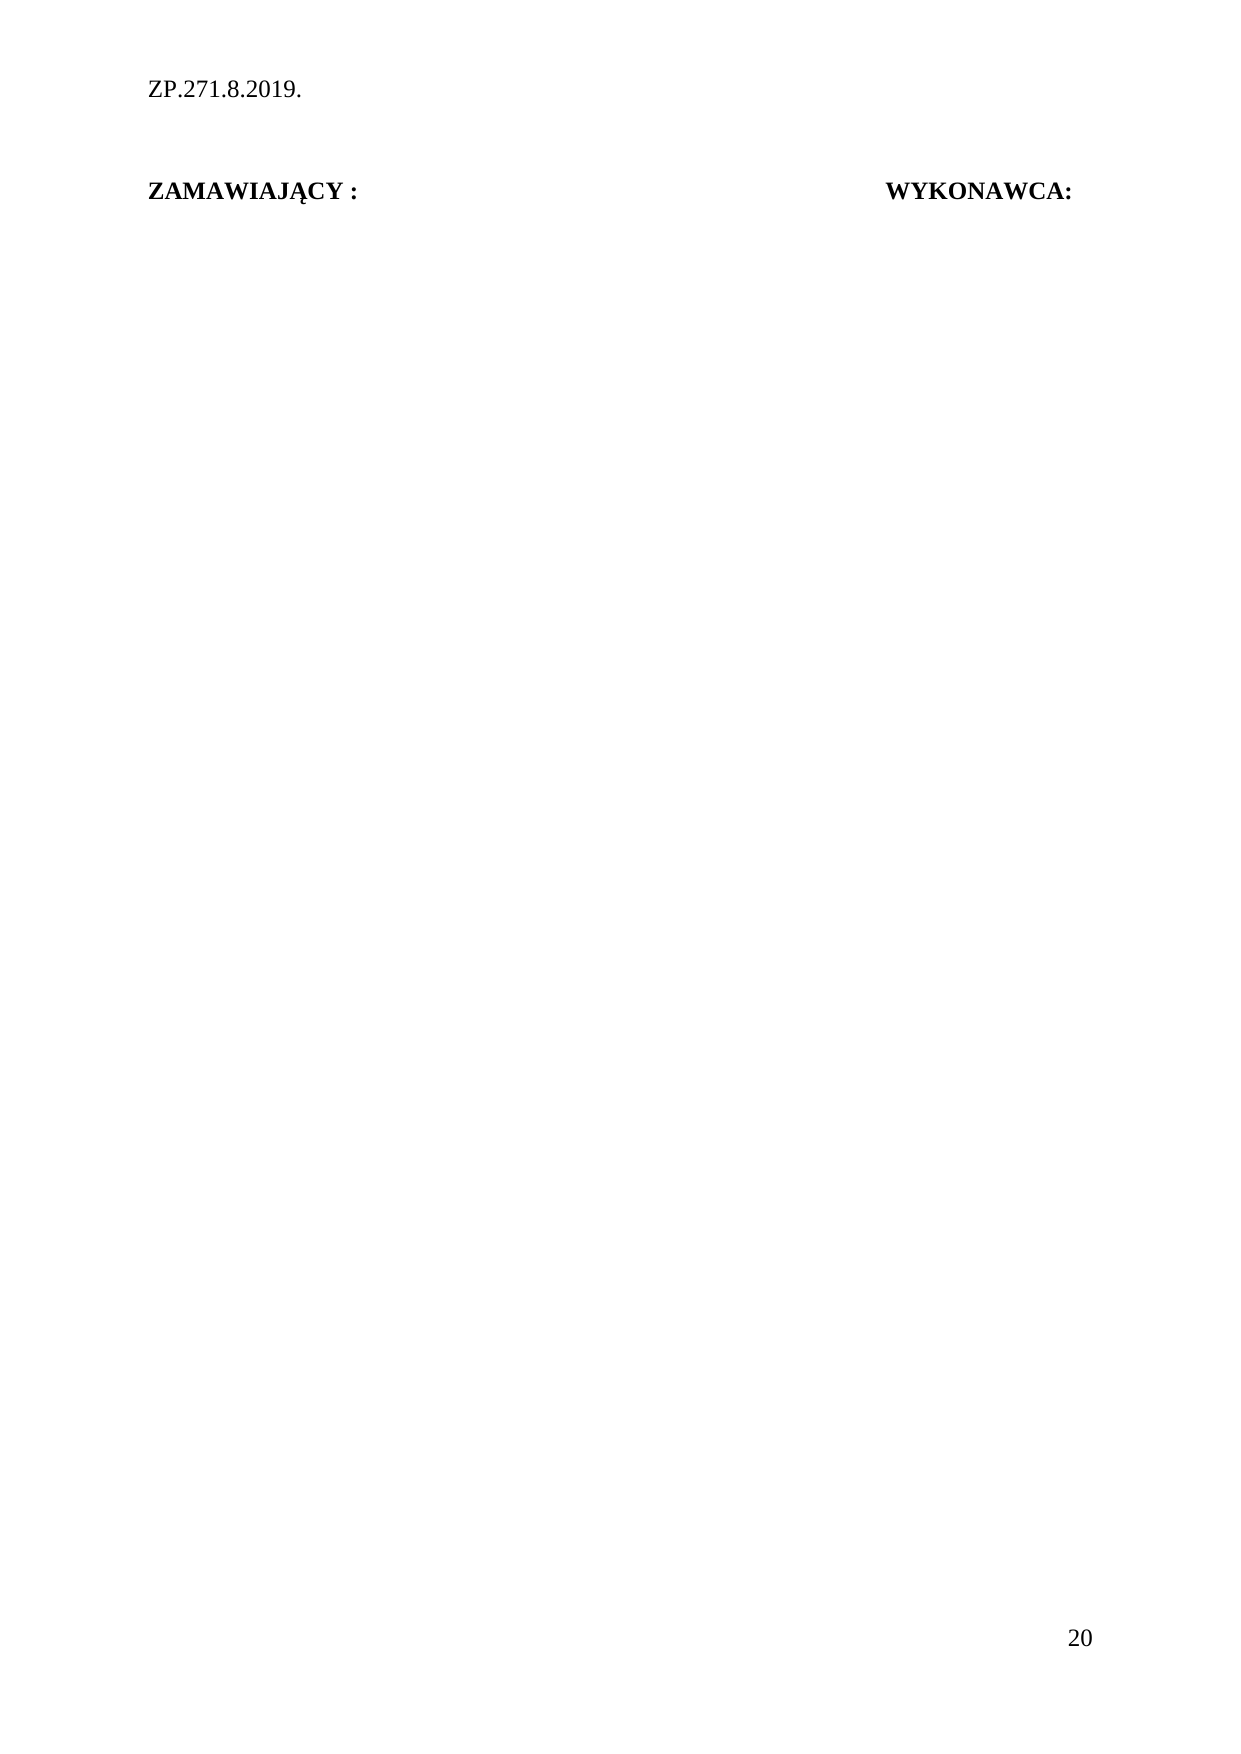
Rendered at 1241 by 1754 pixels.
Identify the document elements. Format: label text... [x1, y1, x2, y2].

text ZAMAWIAJĄCY : WYKONAWCA: [148, 176, 1093, 205]
